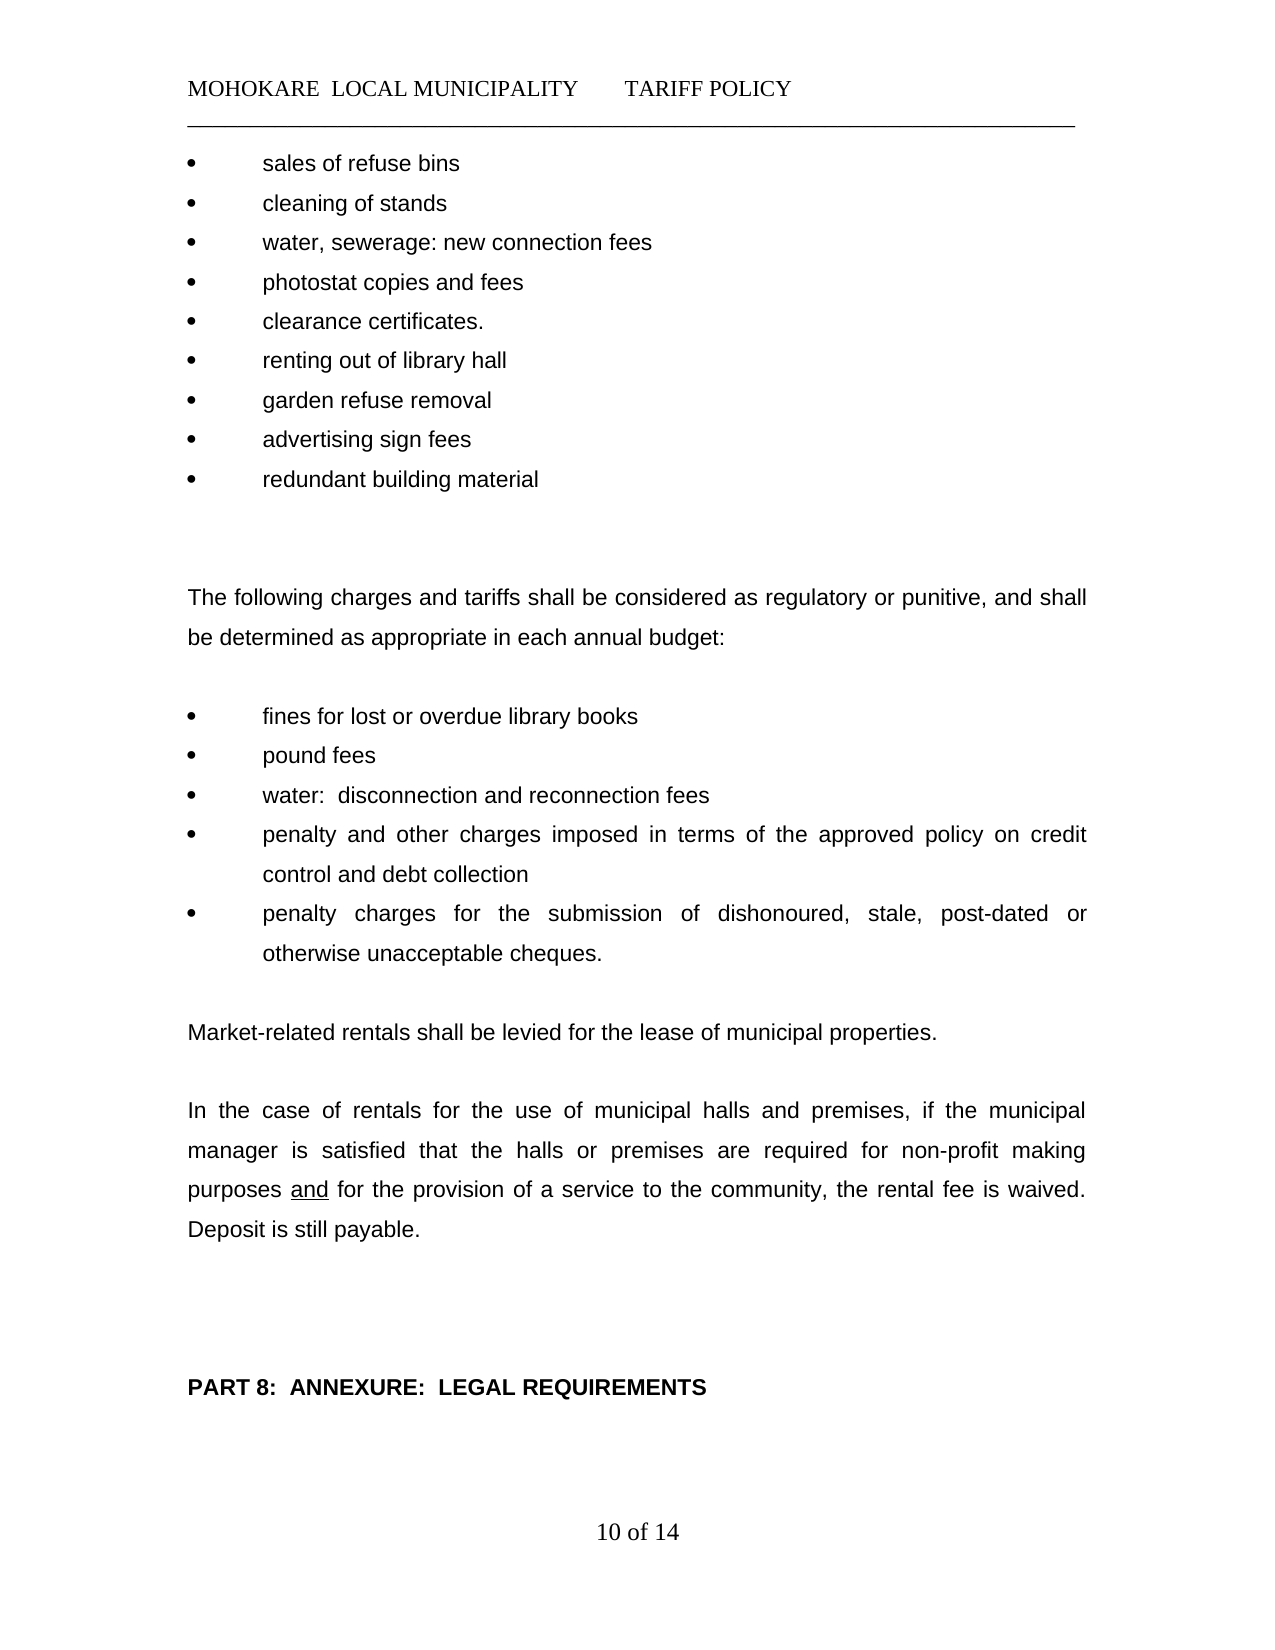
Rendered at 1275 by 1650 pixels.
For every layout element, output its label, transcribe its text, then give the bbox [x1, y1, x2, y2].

list redundant building material [187, 466, 1087, 492]
list pound fees [187, 742, 1087, 768]
list clearance certificates. [187, 308, 1087, 334]
subtitle PART 8: ANNEXURE: LEGAL REQUIREMENTS [187, 1374, 1087, 1400]
list renting out of library hall [187, 347, 1087, 374]
list fines for lost or overdue library books [187, 703, 1087, 729]
list penalty and other charges imposed in terms of the approved policy on credit control and debt collection [187, 821, 1087, 887]
text Market-related rentals shall be levied for the lease of municipal properties. [187, 1018, 1087, 1045]
list sales of refuse bins [187, 150, 1087, 176]
list advertising sign fees [187, 426, 1087, 453]
list photostat copies and fees [187, 268, 1087, 295]
text The following charges and tariffs shall be considered as regulatory or punitive, and shall be determined as appropriate in each annual budget: [187, 584, 1087, 650]
list cleaning of stands [187, 189, 1087, 216]
list garden refuse removal [187, 387, 1087, 413]
list penalty charges for the submission of dishonoured, stale, post-dated or otherwise unacceptable cheques. [187, 900, 1087, 966]
text In the case of rentals for the use of municipal halls and premises, if the municipal manager is satisfied that the halls or premises are required for non-profit making purposes and for the provision of a service to the community, the rental fee is waived. Deposit is still payable. [187, 1097, 1087, 1242]
list water: disconnection and reconnection fees [187, 782, 1087, 808]
list water, sewerage: new connection fees [187, 229, 1087, 255]
